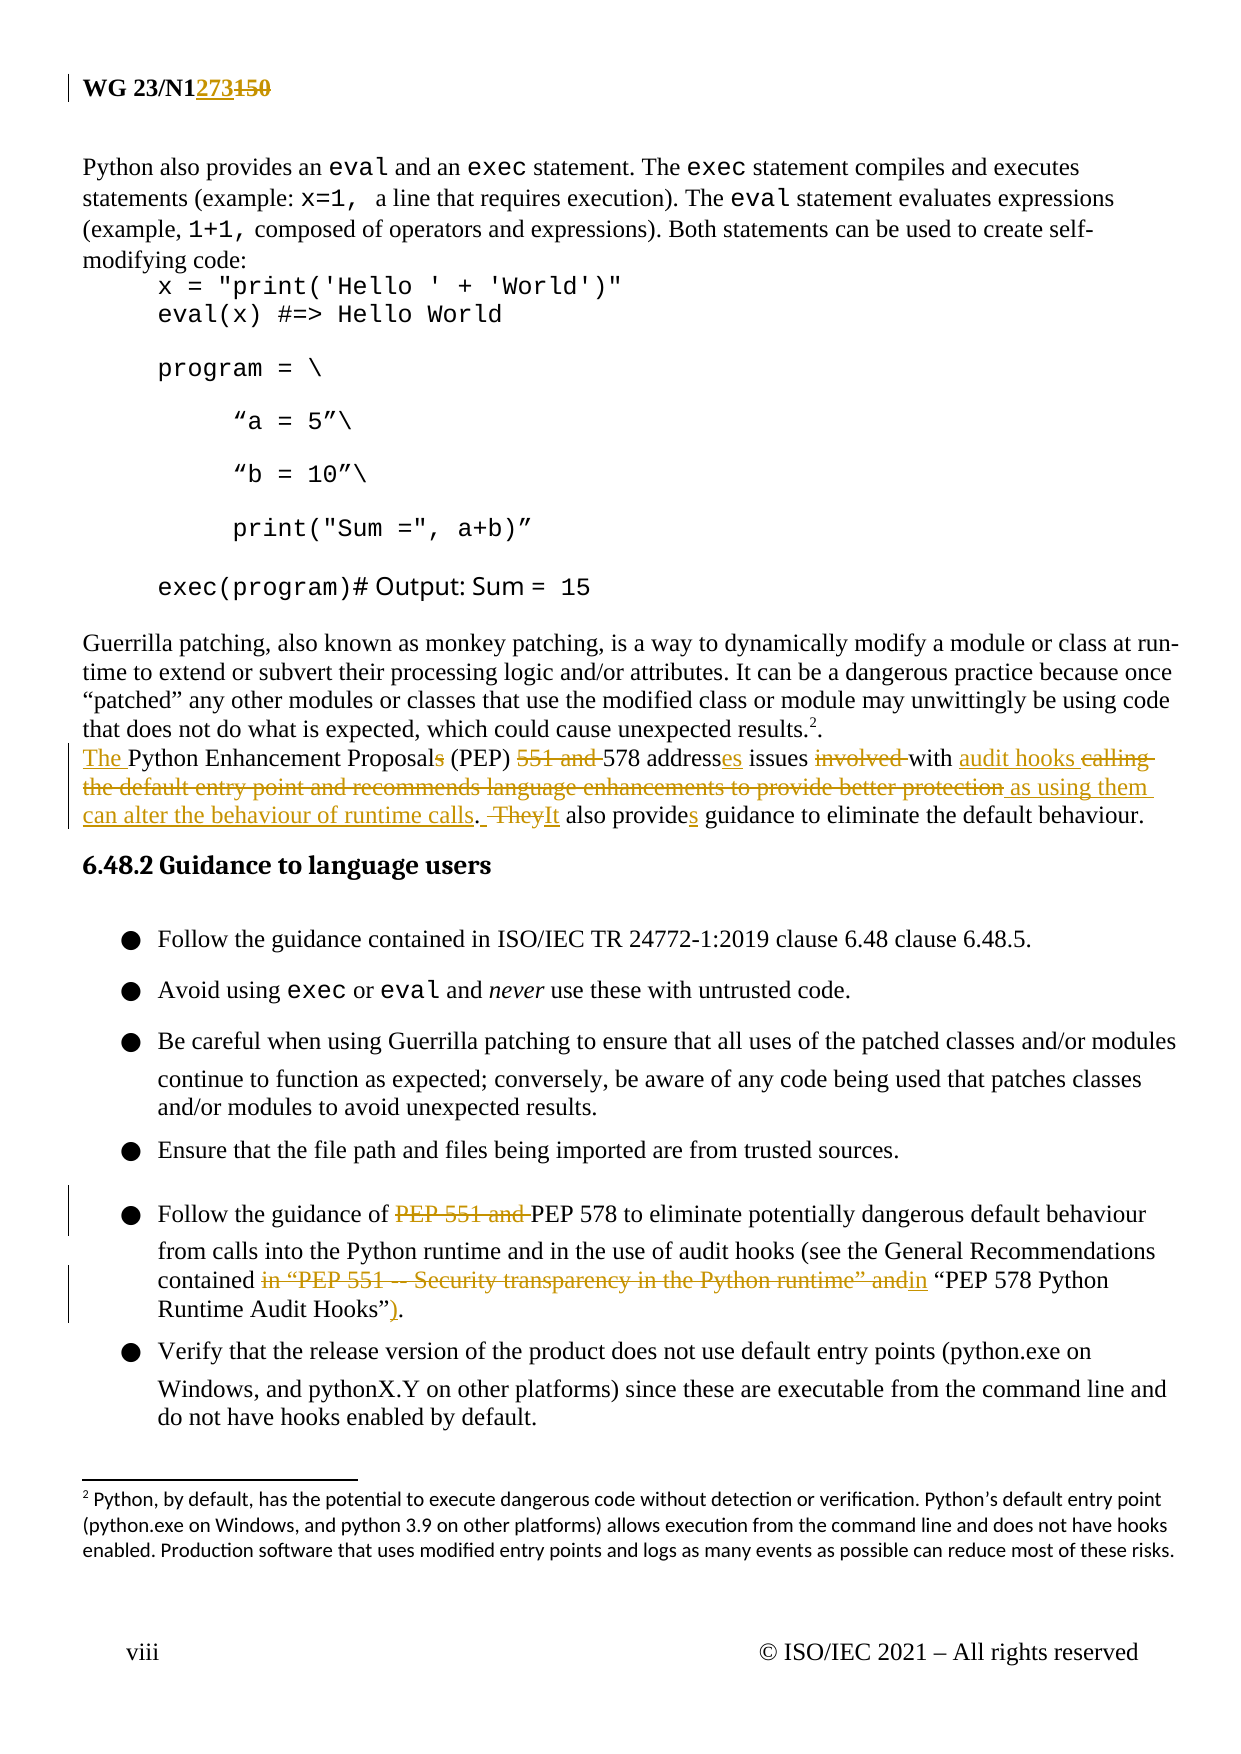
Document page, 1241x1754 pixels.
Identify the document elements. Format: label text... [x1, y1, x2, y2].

text program = \ [82, 355, 1182, 383]
list Follow the guidance contained in ISO/IEC TR 24772-1:2019 clause 6.48 clause 6.48.5. [120, 910, 1182, 961]
text Python Enhancement Proposal (PEP) 578 address issues with . also provide guidance to eliminate the default behaviour. [82, 743, 1182, 829]
list Avoid using exec or eval and never use these with untrusted code. [120, 961, 1182, 1012]
text Python also provides an eval and an exec statement. The exec statement compiles and executes statements (example: x=1, a line that requires execution). The eval statement evaluates expressions (example, 1+1, composed of operators and expressions). Both statements can be used to create self-modifying code: [82, 152, 1182, 273]
list Follow the guidance of PEP 578 to eliminate potentially dangerous default behaviour from calls into the Python runtime and in the use of audit hooks (see the General Recommendations contained “PEP 578 Python Runtime Audit Hooks”. [120, 1185, 1182, 1322]
list Ensure that the file path and files being imported are from trusted sources. [120, 1121, 1182, 1172]
text “a = 5”\ [157, 408, 1182, 437]
text print("Sum =", a+b)” [157, 515, 1182, 543]
text x = "print('Hello ' + 'World')" [82, 273, 1182, 302]
text eval(x) #=> Hello World [82, 302, 1182, 330]
list Be careful when using Guerrilla patching to ensure that all uses of the patched classes and/or modules continue to function as expected; conversely, be aware of any code being used that patches classes and/or modules to avoid unexpected results. [120, 1012, 1182, 1121]
text “b = 10”\ [157, 462, 1182, 490]
list Verify that the release version of the product does not use default entry points (python.exe on Windows, and pythonX.Y on other platforms) since these are executable from the command line and do not have hooks enabled by default. [120, 1322, 1182, 1431]
text Guerrilla patching, also known as monkey patching, is a way to dynamically modify a module or class at run-time to extend or subvert their processing logic and/or attributes. It can be a dangerous practice because once “patched” any other modules or classes that use the modified class or module may unwittingly be using code that does not do what is expected, which could cause unexpected results.. [82, 628, 1182, 743]
subtitle 6.48.2 Guidance to language users [82, 850, 1182, 881]
text exec(program) # Output: Sum = 15 [82, 568, 1182, 603]
